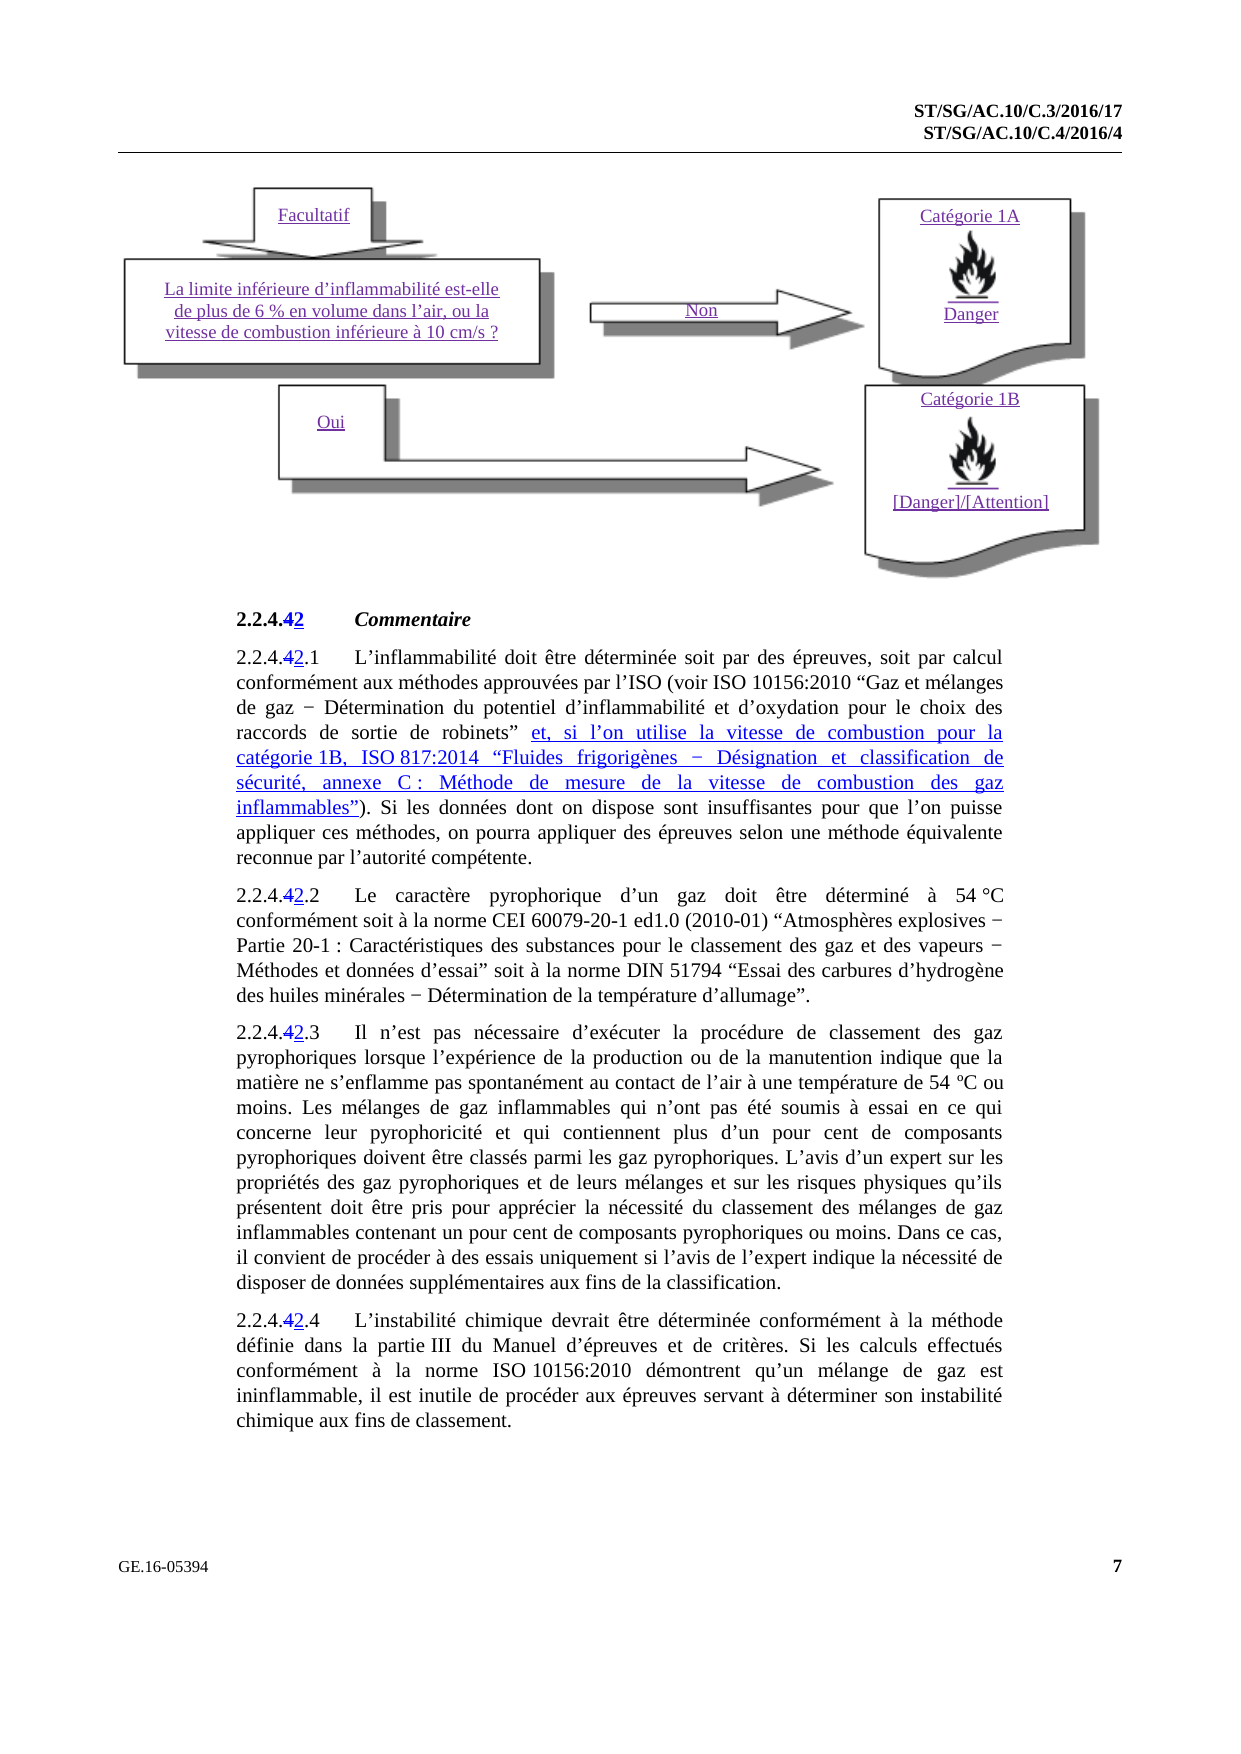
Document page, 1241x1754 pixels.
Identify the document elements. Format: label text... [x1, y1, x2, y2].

text 2.2.4.42.1 L’inflammabilité doit être déterminée soit par des épreuves, soit par calcul conformément aux méthodes approuvées par l’ISO (voir ISO 10156:2010 “Gaz et mélanges de gaz − Détermination du potentiel d’inflammabilité et d’oxydation pour le choix des raccords de sortie de robinets” et, si l’on utilise la vitesse de combustion pour la catégorie 1B, ISO 817:2014 “Fluides frigorigènes − Désignation et classification de sécurité, annexe C : Méthode de mesure de la vitesse de combustion des gaz inflammables”). Si les données dont on dispose sont insuffisantes pour que l’on puisse appliquer ces méthodes, on pourra appliquer des épreuves selon une méthode équivalente reconnue par l’autorité compétente. [236, 792, 1004, 869]
text 2.2.4.42.4 L’instabilité chimique devrait être déterminée conformément à la méthode définie dans la partie III du Manuel d’épreuves et de critères. Si les calculs effectués conformément à la norme ISO 10156:2010 démontrent qu’un mélange de gaz est ininflammable, il est inutile de procéder aux épreuves servant à déterminer son instabilité chimique aux fins de classement. [236, 1307, 1004, 1432]
text 2.2.4.42.2 Le caractère pyrophorique d’un gaz doit être déterminé à 54 °C conformément soit à la norme CEI 60079-20-1 ed1.0 (2010-01) “Atmosphères explosives − Partie 20-1 : Caractéristiques des substances pour le classement des gaz et des vapeurs − Méthodes et données d’essai” soit à la norme DIN 51794 “Essai des carbures d’hydrogène des huiles minérales − Détermination de la température d’allumage”. [236, 882, 1004, 1007]
picture [118, 177, 1107, 582]
text 2.2.4.42 Commentaire [118, 607, 1004, 632]
text 2.2.4.42.3 Il n’est pas nécessaire d’exécuter la procédure de classement des gaz pyrophoriques lorsque l’expérience de la production ou de la manutention indique que la matière ne s’enflamme pas spontanément au contact de l’air à une température de 54 ºC ou moins. Les mélanges de gaz inflammables qui n’ont pas été soumis à essai en ce qui concerne leur pyrophoricité et qui contiennent plus d’un pour cent de composants pyrophoriques doivent être classés parmi les gaz pyrophoriques. L’avis d’un expert sur les propriétés des gaz pyrophoriques et de leurs mélanges et sur les risques physiques qu’ils présentent doit être pris pour apprécier la nécessité du classement des mélanges de gaz inflammables contenant un pour cent de composants pyrophoriques ou moins. Dans ce cas, il convient de procéder à des essais uniquement si l’avis de l’expert indique la nécessité de disposer de données supplémentaires aux fins de la classification. [236, 1019, 1004, 1294]
text 2.2.4.42.1 L’inflammabilité doit être déterminée soit par des épreuves, soit par calcul conformément aux méthodes approuvées par l’ISO (voir ISO 10156:2010 “Gaz et mélanges de gaz − Détermination du potentiel d’inflammabilité et d’oxydation pour le choix des raccords de sortie de robinets” et, si l’on utilise la vitesse de combustion pour la catégorie 1B, ISO 817:2014 “Fluides frigorigènes − Désignation et classification de sécurité, annexe C : Méthode de mesure de la vitesse de combustion des gaz inflammables”). Si les données dont on dispose sont insuffisantes pour que l’on puisse appliquer ces méthodes, on pourra appliquer des épreuves selon une méthode équivalente reconnue par l’autorité compétente. [236, 644, 1004, 766]
